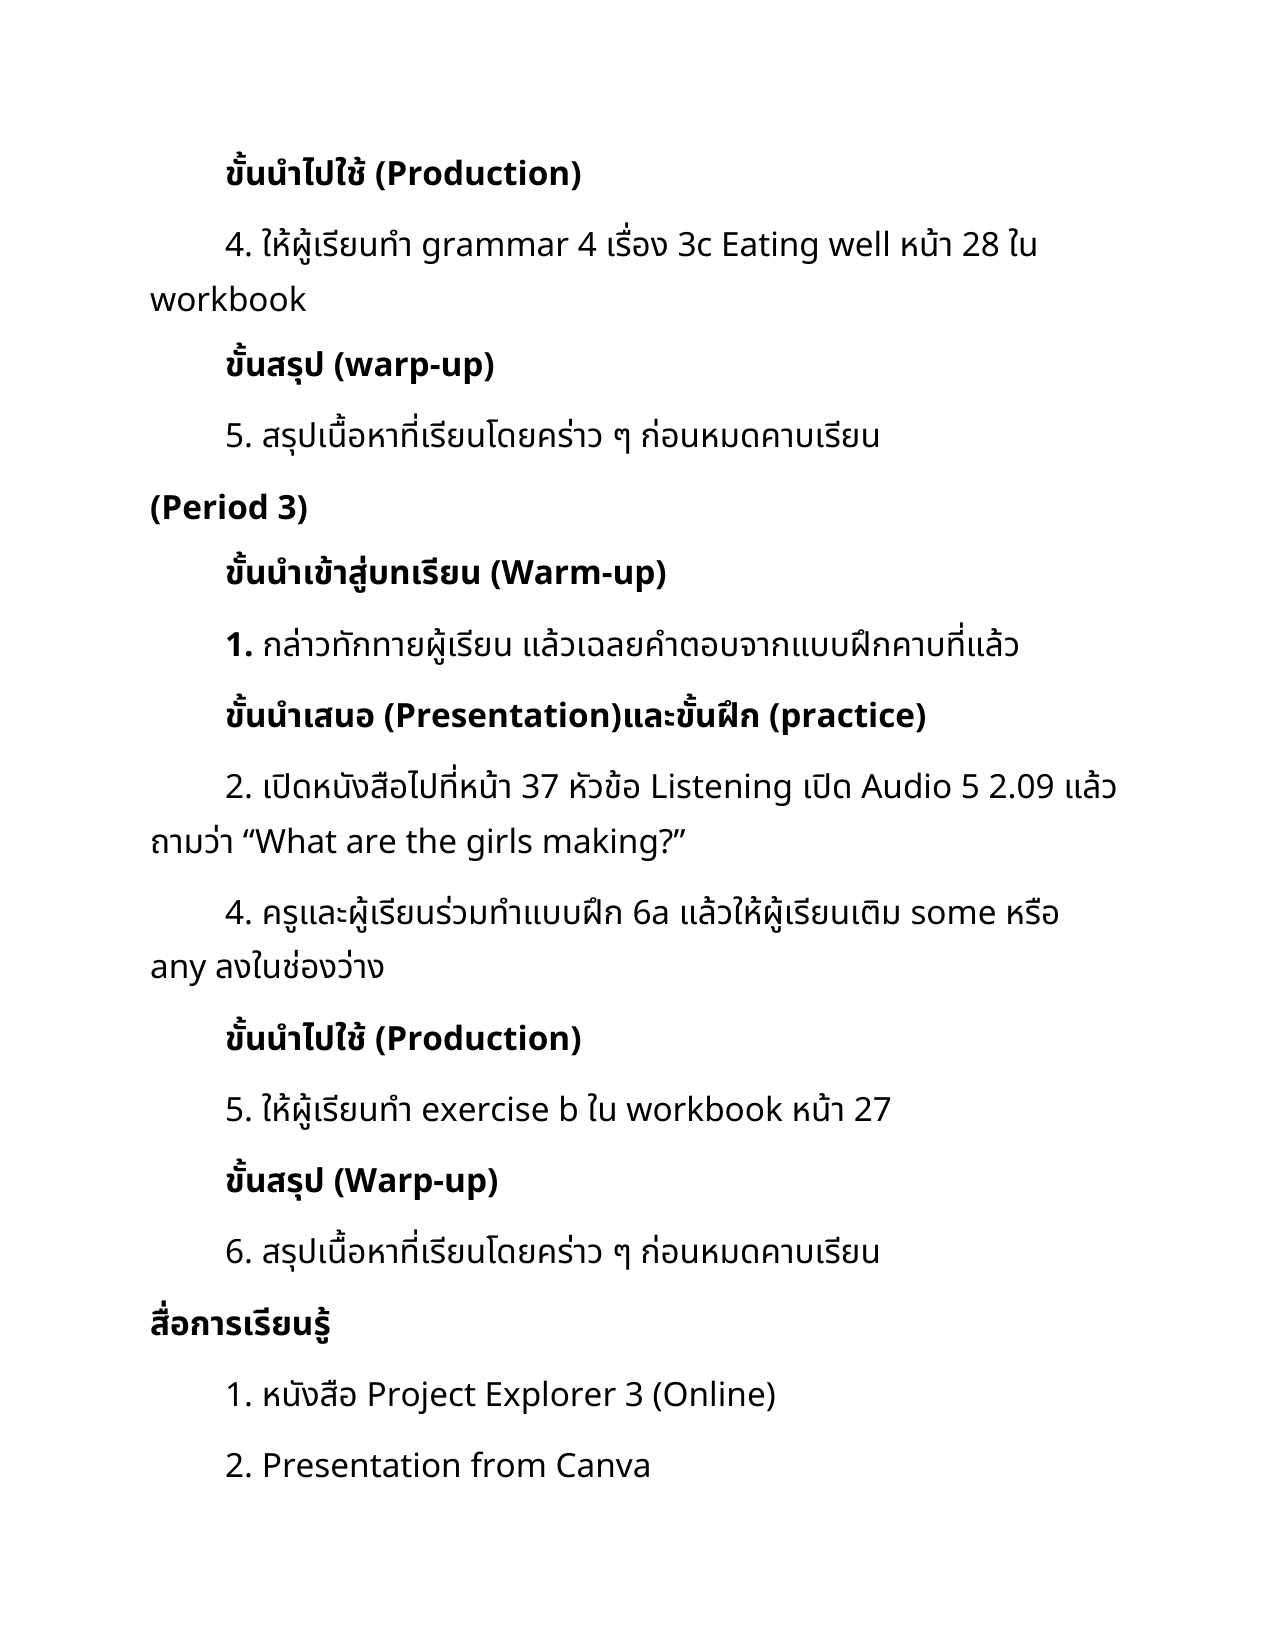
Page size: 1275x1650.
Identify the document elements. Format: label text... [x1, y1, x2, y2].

text 5. ให้ผู้เรียนทำ exercise b ใน workbook หน้า 27 [150, 1086, 1125, 1136]
text ขั้นนำไปใช้ (Production) [150, 1014, 1125, 1065]
text ขั้นนำเข้าสู่บทเรียน (Warm-up) [150, 549, 1125, 600]
text 4. ให้ผู้เรียนทำ grammar 4 เรื่อง 3c Eating well หน้า 28 ใน workbook [150, 221, 1125, 321]
text 4. ครูและผู้เรียนร่วมทำแบบฝึก 6a แล้วให้ผู้เรียนเติม some หรือ any ลงในช่องว่าง [150, 889, 1125, 994]
text 2. Presentation from Canva [150, 1442, 1125, 1487]
text 1. หนังสือ Project Explorer 3 (Online) [150, 1371, 1125, 1421]
text 2. เปิดหนังสือไปที่หน้า 37 หัวข้อ Listening เปิด Audio 5 2.09 แล้วถามว่า “What are the girls making?” [150, 763, 1125, 868]
text (Period 3) [150, 483, 1125, 529]
text ขั้นสรุป (warp-up) [150, 341, 1125, 392]
text 1. กล่าวทักทายผู้เรียน แล้วเฉลยคำตอบจากแบบฝึกคาบที่แล้ว [150, 620, 1125, 671]
text 5. สรุปเนื้อหาที่เรียนโดยคร่าว ๆ ก่อนหมดคาบเรียน [150, 412, 1125, 463]
text สื่อการเรียนรู้ [150, 1299, 1125, 1350]
text ขั้นสรุป (Warp-up) [150, 1157, 1125, 1208]
text ขั้นนำเสนอ (Presentation)และขั้นฝึก (practice) [150, 692, 1125, 742]
text ขั้นนำไปใช้ (Production) [150, 150, 1125, 201]
text 6. สรุปเนื้อหาที่เรียนโดยคร่าว ๆ ก่อนหมดคาบเรียน [150, 1228, 1125, 1279]
